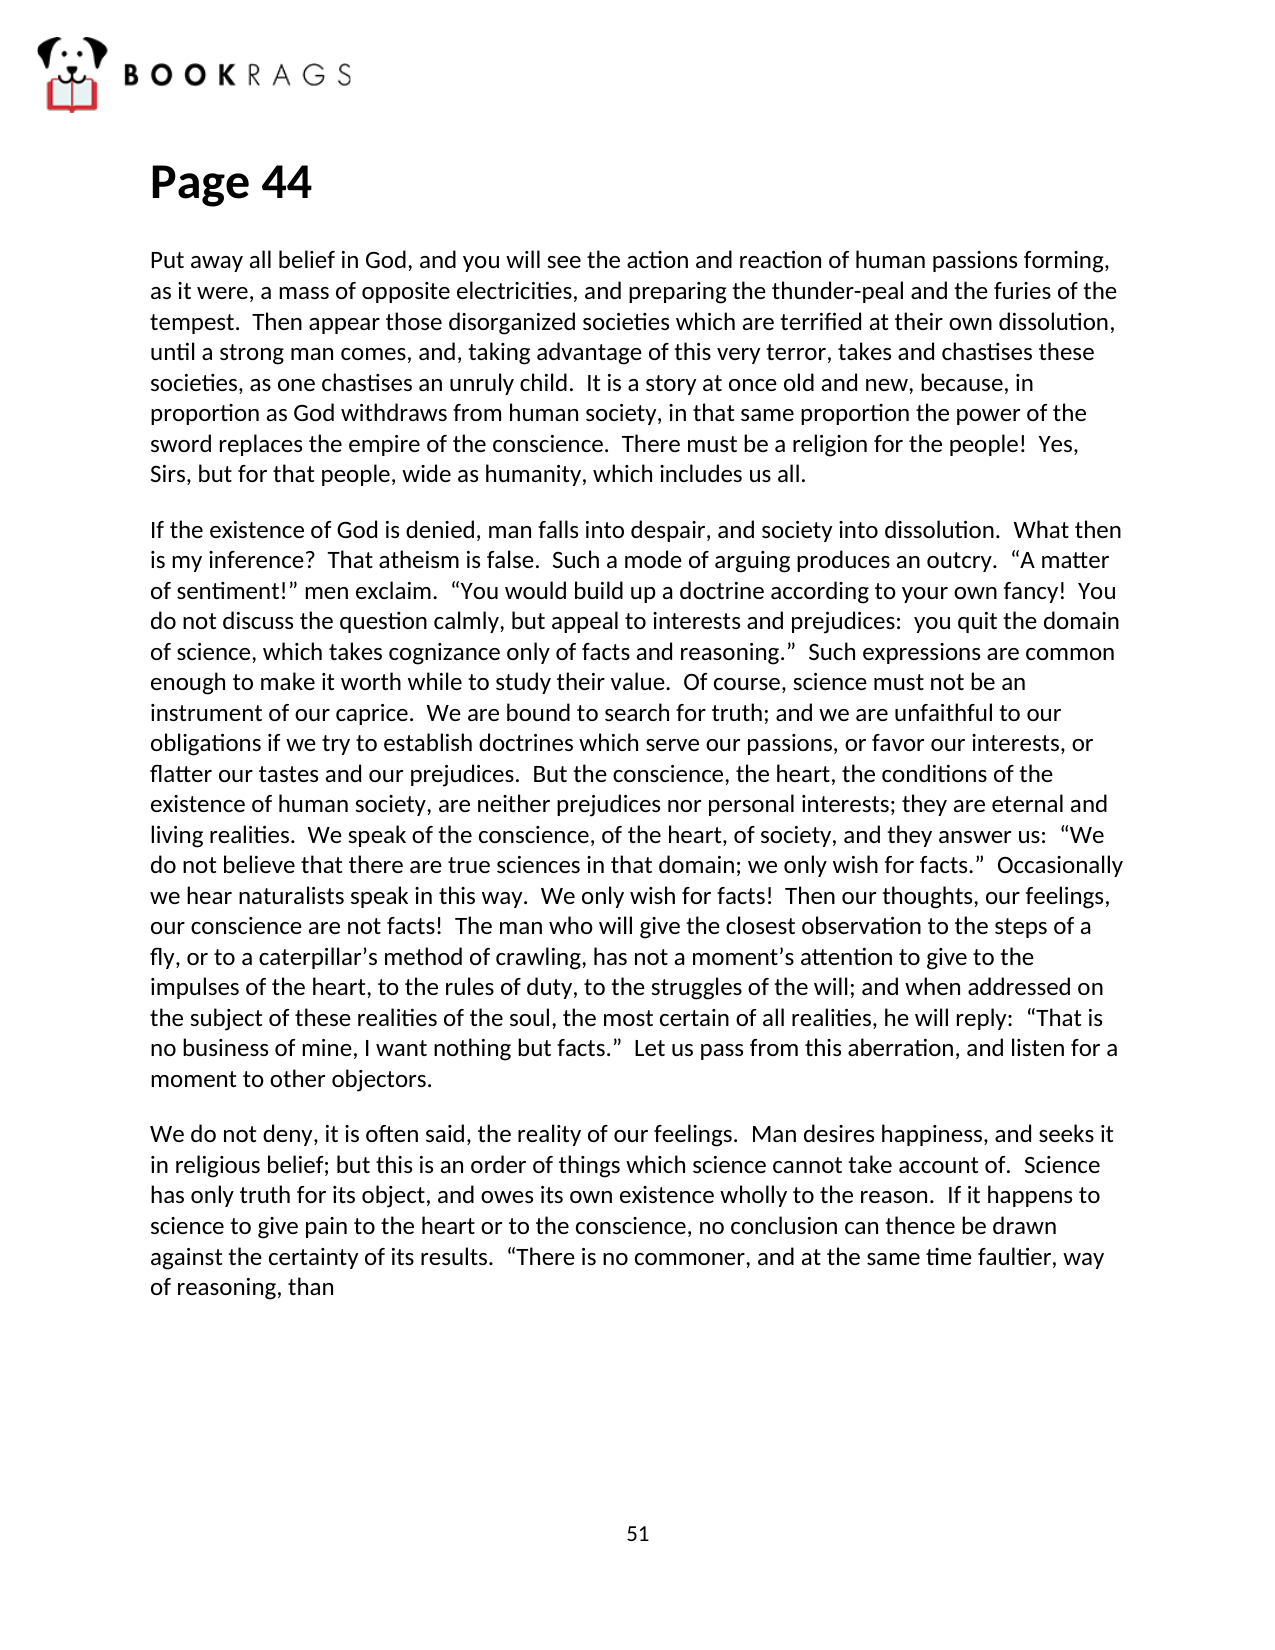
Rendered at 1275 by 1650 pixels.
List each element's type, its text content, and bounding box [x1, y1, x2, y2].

text Page 44 [150, 150, 1125, 211]
text If the existence of God is denied, man falls into despair, and society into dissolution. What then is my inference? That atheism is false. Such a mode of arguing produces an outcry. “A matter of sentiment!” men exclaim. “You would build up a doctrine according to your own fancy! You do not discuss the question calmly, but appeal to interests and prejudices: you quit the domain of science, which takes cognizance only of facts and reasoning.” Such expressions are common enough to make it worth while to study their value. Of course, science must not be an instrument of our caprice. We are bound to search for truth; and we are unfaithful to our obligations if we try to establish doctrines which serve our passions, or favor our interests, or flatter our tastes and our prejudices. But the conscience, the heart, the conditions of the existence of human society, are neither prejudices nor personal interests; they are eternal and living realities. We speak of the conscience, of the heart, of society, and they answer us: “We do not believe that there are true sciences in that domain; we only wish for facts.” Occasionally we hear naturalists speak in this way. We only wish for facts! Then our thoughts, our feelings, our conscience are not facts! The man who will give the closest observation to the steps of a fly, or to a caterpillar’s method of crawling, has not a moment’s attention to give to the impulses of the heart, to the rules of duty, to the struggles of the will; and when addressed on the subject of these realities of the soul, the most certain of all realities, he will reply: “That is no business of mine, I want nothing but facts.” Let us pass from this aberration, and listen for a moment to other objectors. [150, 514, 1125, 1094]
text Put away all belief in God, and you will see the action and reaction of human passions forming, as it were, a mass of opposite electricities, and preparing the thunder-peal and the furies of the tempest. Then appear those disorganized societies which are terrified at their own dissolution, until a strong man comes, and, taking advantage of this very terror, takes and chastises these societies, as one chastises an unruly child. It is a story at once old and new, because, in proportion as God withdraws from human society, in that same proportion the power of the sword replaces the empire of the conscience. There must be a religion for the people! Yes, Sirs, but for that people, wide as humanity, which includes us all. [150, 244, 1125, 489]
picture [37, 37, 351, 113]
text We do not deny, it is often said, the reality of our feelings. Man desires happiness, and seeks it in religious belief; but this is an order of things which science cannot take account of. Science has only truth for its object, and owes its own existence wholly to the reason. If it happens to science to give pain to the heart or to the conscience, no conclusion can thence be drawn against the certainty of its results. “There is no commoner, and at the same time faultier, way of reasoning, than [150, 1119, 1125, 1302]
